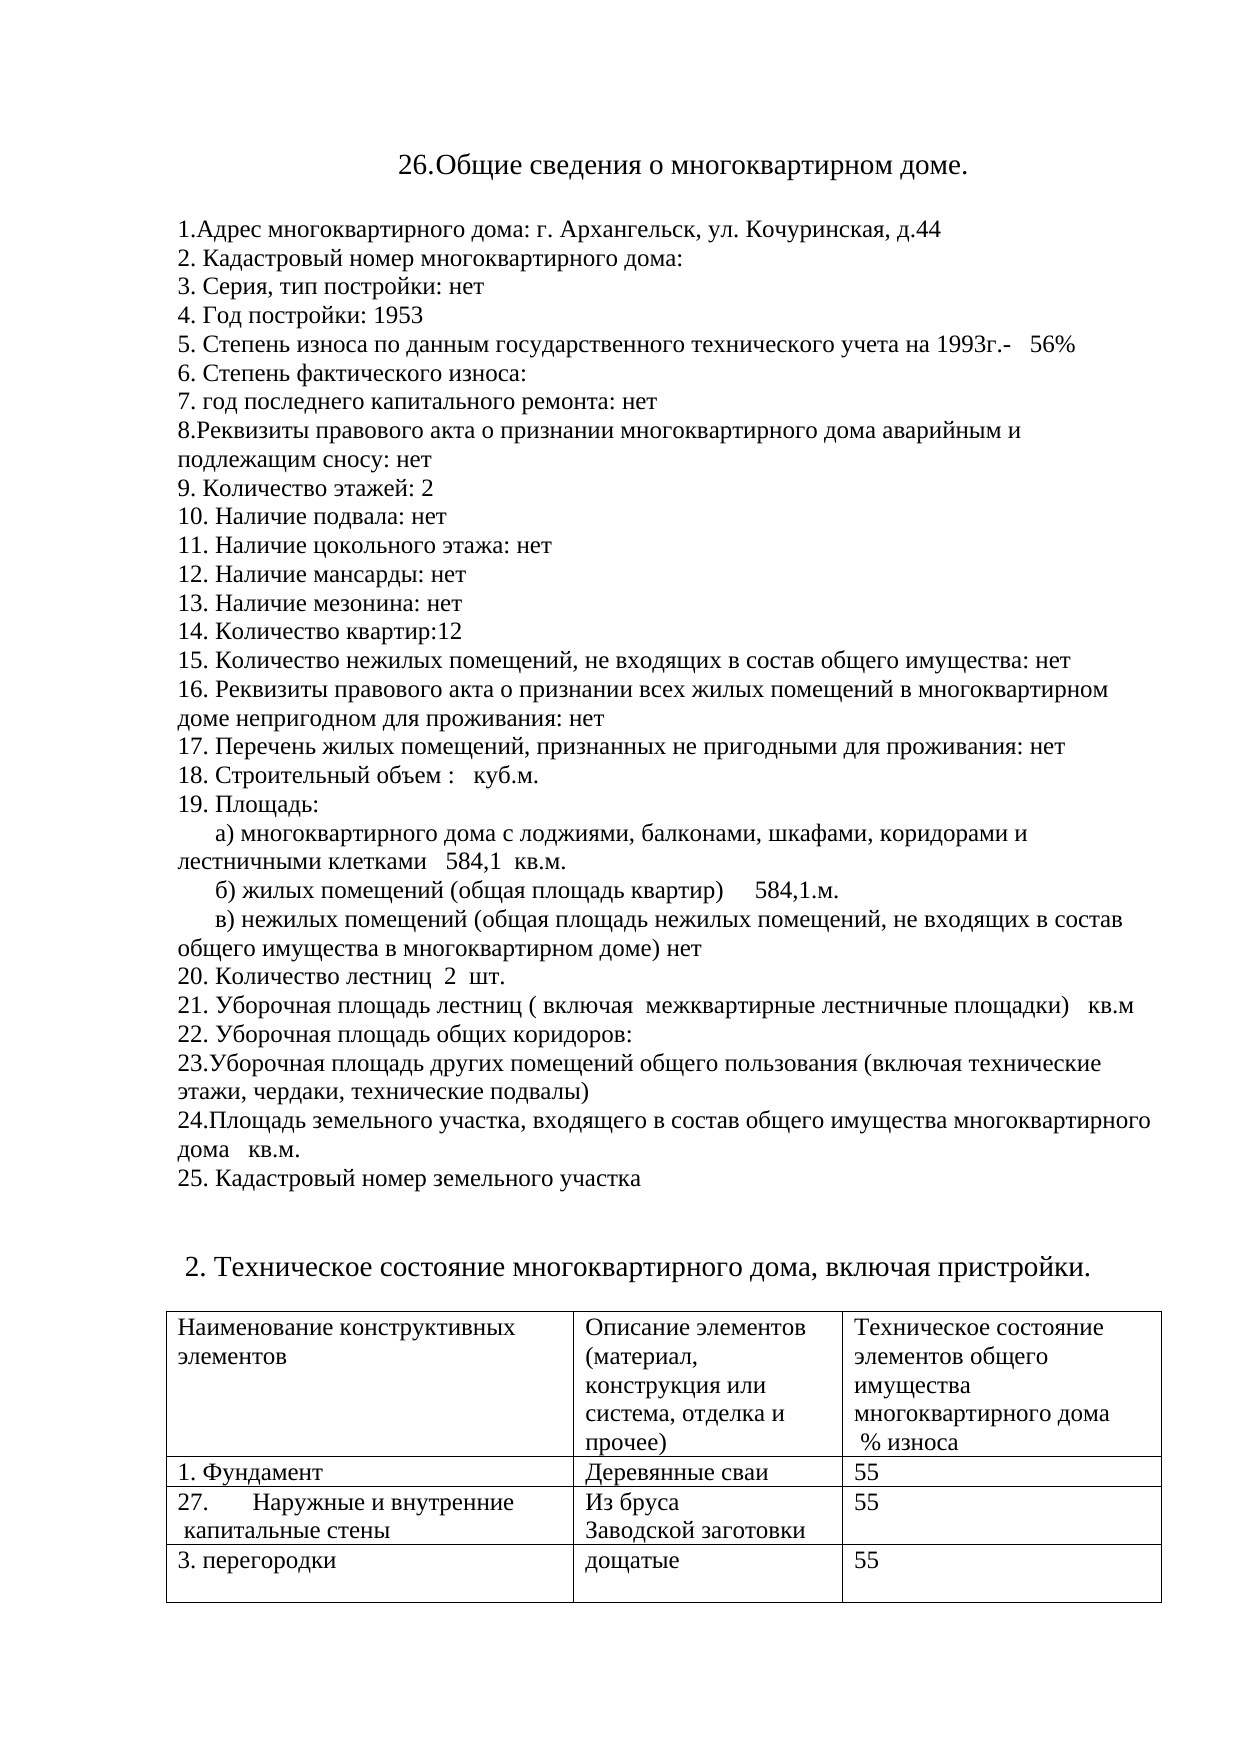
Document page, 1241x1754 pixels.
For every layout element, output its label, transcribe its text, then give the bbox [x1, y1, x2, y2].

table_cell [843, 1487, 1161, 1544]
text 6. Степень фактического износа: [177, 358, 1152, 386]
text 5. Степень износа по данным государственного технического учета на 1993г.- 56% [177, 329, 1152, 358]
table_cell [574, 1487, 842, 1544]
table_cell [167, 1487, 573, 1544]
text 24.Площадь земельного участка, входящего в состав общего имущества многоквартирного дома кв.м. [177, 1105, 1152, 1163]
text 2. Техническое состояние многоквартирного дома, включая пристройки. [177, 1249, 1152, 1282]
text 3. Серия, тип постройки: нет [177, 271, 1152, 300]
text 13. Наличие мезонина: нет [177, 588, 1152, 616]
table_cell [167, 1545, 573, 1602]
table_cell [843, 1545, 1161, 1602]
text в) нежилых помещений (общая площадь нежилых помещений, не входящих в состав общего имущества в многоквартирном доме) нет [177, 904, 1152, 961]
text 10. Наличие подвала: нет [177, 501, 1152, 530]
text 9. Количество этажей: 2 [177, 473, 1152, 501]
text 2. Кадастровый номер многоквартирного дома: [177, 243, 1152, 271]
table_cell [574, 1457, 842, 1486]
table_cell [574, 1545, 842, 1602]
text 7. год последнего капитального ремонта: нет [177, 386, 1152, 415]
text 1.Адрес многоквартирного дома: г. Архангельск, ул. Кочуринская, д.44 [177, 214, 1152, 243]
text 23.Уборочная площадь других помещений общего пользования (включая технические этажи, чердаки, технические подвалы) [177, 1048, 1152, 1105]
text 15. Количество нежилых помещений, не входящих в состав общего имущества: нет [177, 645, 1152, 674]
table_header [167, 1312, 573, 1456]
text б) жилых помещений (общая площадь квартир) 584,1.м. [177, 875, 1152, 904]
text 12. Наличие мансарды: нет [177, 559, 1152, 588]
text а) многоквартирного дома с лоджиями, балконами, шкафами, коридорами и лестничными клетками 584,1 кв.м. [177, 818, 1152, 875]
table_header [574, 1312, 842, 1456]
text 11. Наличие цокольного этажа: нет [177, 530, 1152, 559]
text 21. Уборочная площадь лестниц ( включая межквартирные лестничные площадки) кв.м [177, 990, 1152, 1019]
text 19. Площадь: [177, 789, 1152, 818]
text 16. Реквизиты правового акта о признании всех жилых помещений в многоквартирном доме непригодном для проживания: нет [177, 674, 1152, 731]
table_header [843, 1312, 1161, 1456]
text 18. Строительный объем : куб.м. [177, 760, 1152, 789]
text 17. Перечень жилых помещений, признанных не пригодными для проживания: нет [177, 731, 1152, 760]
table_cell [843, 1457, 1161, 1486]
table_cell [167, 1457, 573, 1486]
text 25. Кадастровый номер земельного участка [177, 1163, 1152, 1191]
text 14. Количество квартир:12 [177, 616, 1152, 645]
text 4. Год постройки: 1953 [177, 300, 1152, 329]
text 20. Количество лестниц 2 шт. [177, 961, 1152, 990]
list Общие сведения о многоквартирном доме. [215, 147, 1152, 180]
text 8.Реквизиты правового акта о признании многоквартирного дома аварийным и подлежащим сносу: нет [177, 415, 1152, 473]
text 22. Уборочная площадь общих коридоров: [177, 1019, 1152, 1048]
